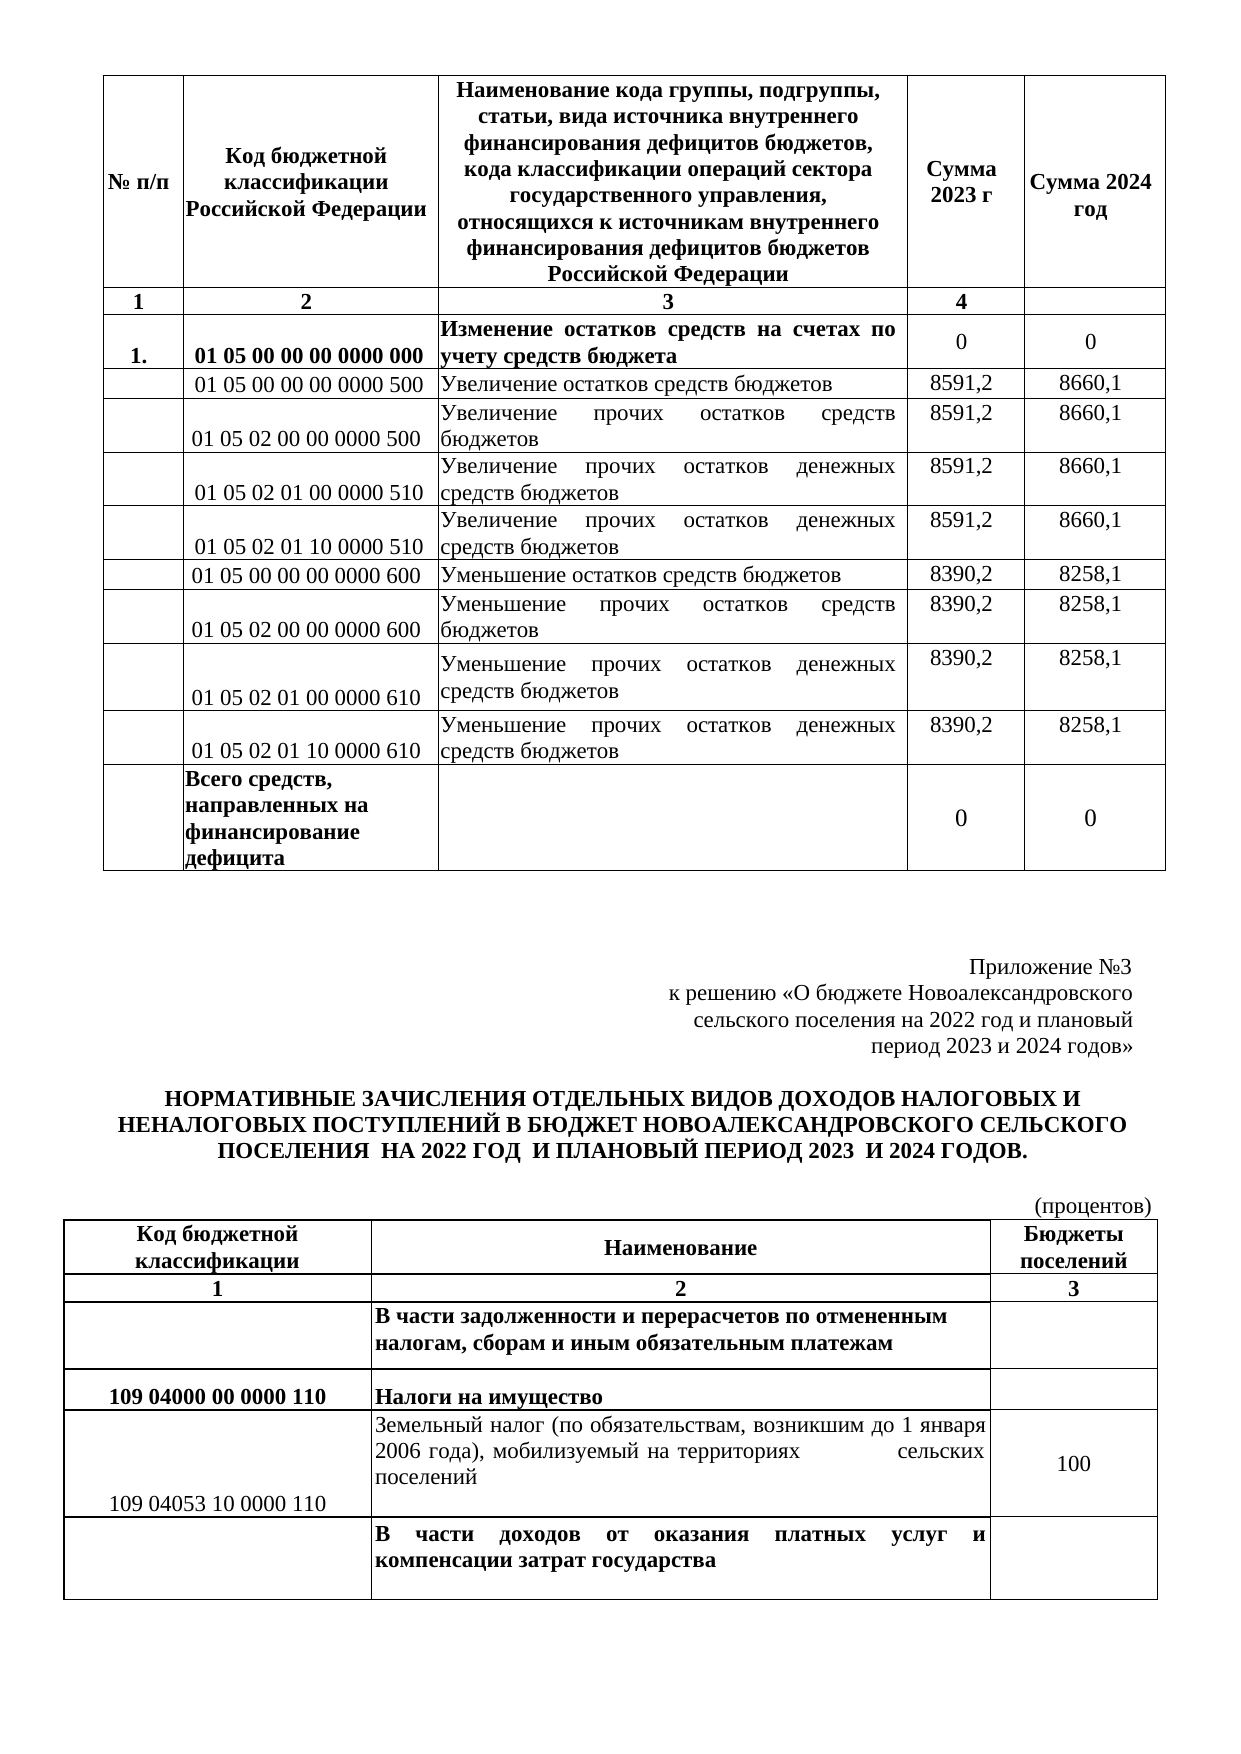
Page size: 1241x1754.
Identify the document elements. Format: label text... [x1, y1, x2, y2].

table_cell Сумма 2023 г [908, 76, 1024, 287]
table_cell 8660,1 [1025, 399, 1165, 452]
table_cell 01 05 02 01 10 0000 510 [184, 506, 438, 559]
table_cell [104, 506, 183, 559]
table_cell 01 05 00 00 00 0000 000 [184, 315, 438, 368]
table_cell 8390,2 [908, 590, 1024, 643]
table_cell 8390,2 [908, 711, 1024, 764]
table_cell 01 05 02 00 00 0000 600 [184, 590, 438, 643]
table_cell Уменьшение прочих остатков денежных средств бюджетов [439, 711, 907, 764]
table_cell Уменьшение прочих остатков денежных средств бюджетов [439, 644, 907, 710]
table_cell [991, 1369, 1157, 1409]
table_cell 3 [439, 288, 907, 314]
table_cell [104, 399, 183, 452]
table_cell [104, 560, 183, 589]
table_header Бюджеты поселений [991, 1220, 1157, 1273]
table_cell 01 05 02 01 10 0000 610 [184, 711, 438, 764]
table_cell Земельный налог (по обязательствам, возникшим до 1 января 2006 года), мобилизуемый на территориях сельских поселений [372, 1411, 990, 1516]
text НОРМАТИВНЫЕ ЗАЧИСЛЕНИЯ ОТДЕЛЬНЫХ ВИДОВ ДОХОДОВ НАЛОГОВЫХ И НЕНАЛОГОВЫХ ПОСТУПЛЕНИЙ В БЮДЖЕТ НОВОАЛЕКСАНДРОВСКОГО СЕЛЬСКОГО ПОСЕЛЕНИЯ НА 2022 ГОД И ПЛАНОВЫЙ ПЕРИОД 2023 И 2024 ГОДОВ. [94, 1085, 1152, 1164]
table_cell 8258,1 [1025, 644, 1165, 710]
table_cell 01 05 02 00 00 0000 500 [184, 399, 438, 452]
table_cell Увеличение прочих остатков денежных средств бюджетов [439, 506, 907, 559]
table_cell 8660,1 [1025, 369, 1165, 398]
table_cell 8591,2 [908, 506, 1024, 559]
table_cell 0 [1025, 315, 1165, 368]
table_cell Всего средств, направленных на финансирование дефицита [184, 765, 438, 870]
table_cell 8660,1 [1025, 453, 1165, 505]
table_cell 1. [104, 315, 183, 368]
table_cell 2 [184, 288, 438, 314]
table_cell 01 05 02 01 00 0000 510 [184, 453, 438, 505]
table_cell 4 [908, 288, 1024, 314]
table_cell 0 [908, 765, 1024, 870]
text (процентов) [94, 1192, 1152, 1219]
table_cell [991, 1302, 1157, 1368]
table_cell [104, 765, 183, 870]
table_cell [104, 644, 183, 710]
table_cell [439, 765, 907, 870]
table_cell [1025, 288, 1165, 314]
table_cell Увеличение остатков средств бюджетов [439, 369, 907, 398]
table_cell В части доходов от оказания платных услуг и компенсации затрат государства [372, 1518, 990, 1598]
table_cell 8591,2 [908, 399, 1024, 452]
table_cell 8258,1 [1025, 560, 1165, 589]
table_cell 3 [991, 1274, 1157, 1301]
table_cell 0 [1025, 765, 1165, 870]
table_cell [104, 453, 183, 505]
table_cell 8591,2 [908, 453, 1024, 505]
table_cell [104, 590, 183, 643]
table_cell 109 04000 00 0000 110 [65, 1370, 371, 1409]
table_cell 0 [908, 315, 1024, 368]
table_cell 1 [104, 288, 183, 314]
table_cell 109 04053 10 0000 110 [65, 1411, 371, 1516]
table_cell 01 05 00 00 00 0000 500 [184, 369, 438, 398]
table_cell Код бюджетной классификации Российской Федерации [184, 76, 438, 287]
table_cell В части задолженности и перерасчетов по отмененным налогам, сборам и иным обязательным платежам [372, 1303, 990, 1368]
table_cell Наименование кода группы, подгруппы, статьи, вида источника внутреннего финансирования дефицитов бюджетов, кода классификации операций сектора государственного управления, относящихся к источникам внутреннего финансирования дефицитов бюджетов Российской Федерации [439, 76, 907, 287]
table_cell 8258,1 [1025, 711, 1165, 764]
table_cell Изменение остатков средств на счетах по учету средств бюджета [439, 315, 907, 368]
table_cell [991, 1517, 1157, 1598]
table_cell [104, 711, 183, 764]
table_cell [65, 1518, 371, 1598]
table_cell 8390,2 [908, 644, 1024, 710]
table_cell [65, 1303, 371, 1368]
table_cell 1 [65, 1275, 371, 1301]
table_cell Сумма 2024 год [1025, 76, 1165, 287]
table_cell Увеличение прочих остатков средств бюджетов [439, 399, 907, 452]
table_header Наименование [372, 1221, 990, 1273]
table_cell 8660,1 [1025, 506, 1165, 559]
table_cell 100 [991, 1410, 1157, 1516]
table_cell Уменьшение остатков средств бюджетов [439, 560, 907, 589]
table_cell 8258,1 [1025, 590, 1165, 643]
table_cell Налоги на имущество [372, 1370, 990, 1409]
table_cell Уменьшение прочих остатков средств бюджетов [439, 590, 907, 643]
table_cell 8390,2 [908, 560, 1024, 589]
table_cell № п/п [104, 76, 183, 287]
table_cell Увеличение прочих остатков денежных средств бюджетов [439, 453, 907, 505]
table_cell 01 05 00 00 00 0000 600 [184, 560, 438, 589]
table_cell 01 05 02 01 00 0000 610 [184, 644, 438, 710]
table_cell [104, 369, 183, 398]
table_cell 2 [372, 1275, 990, 1301]
table_header Приложение №3 к решению «О бюджете Новоалександровского сельского поселения на 2022 год и плановый период 2023 и 2024 годов» [16, 927, 1144, 1058]
table_header Код бюджетной классификации [65, 1221, 371, 1273]
table_cell 8591,2 [908, 369, 1024, 398]
